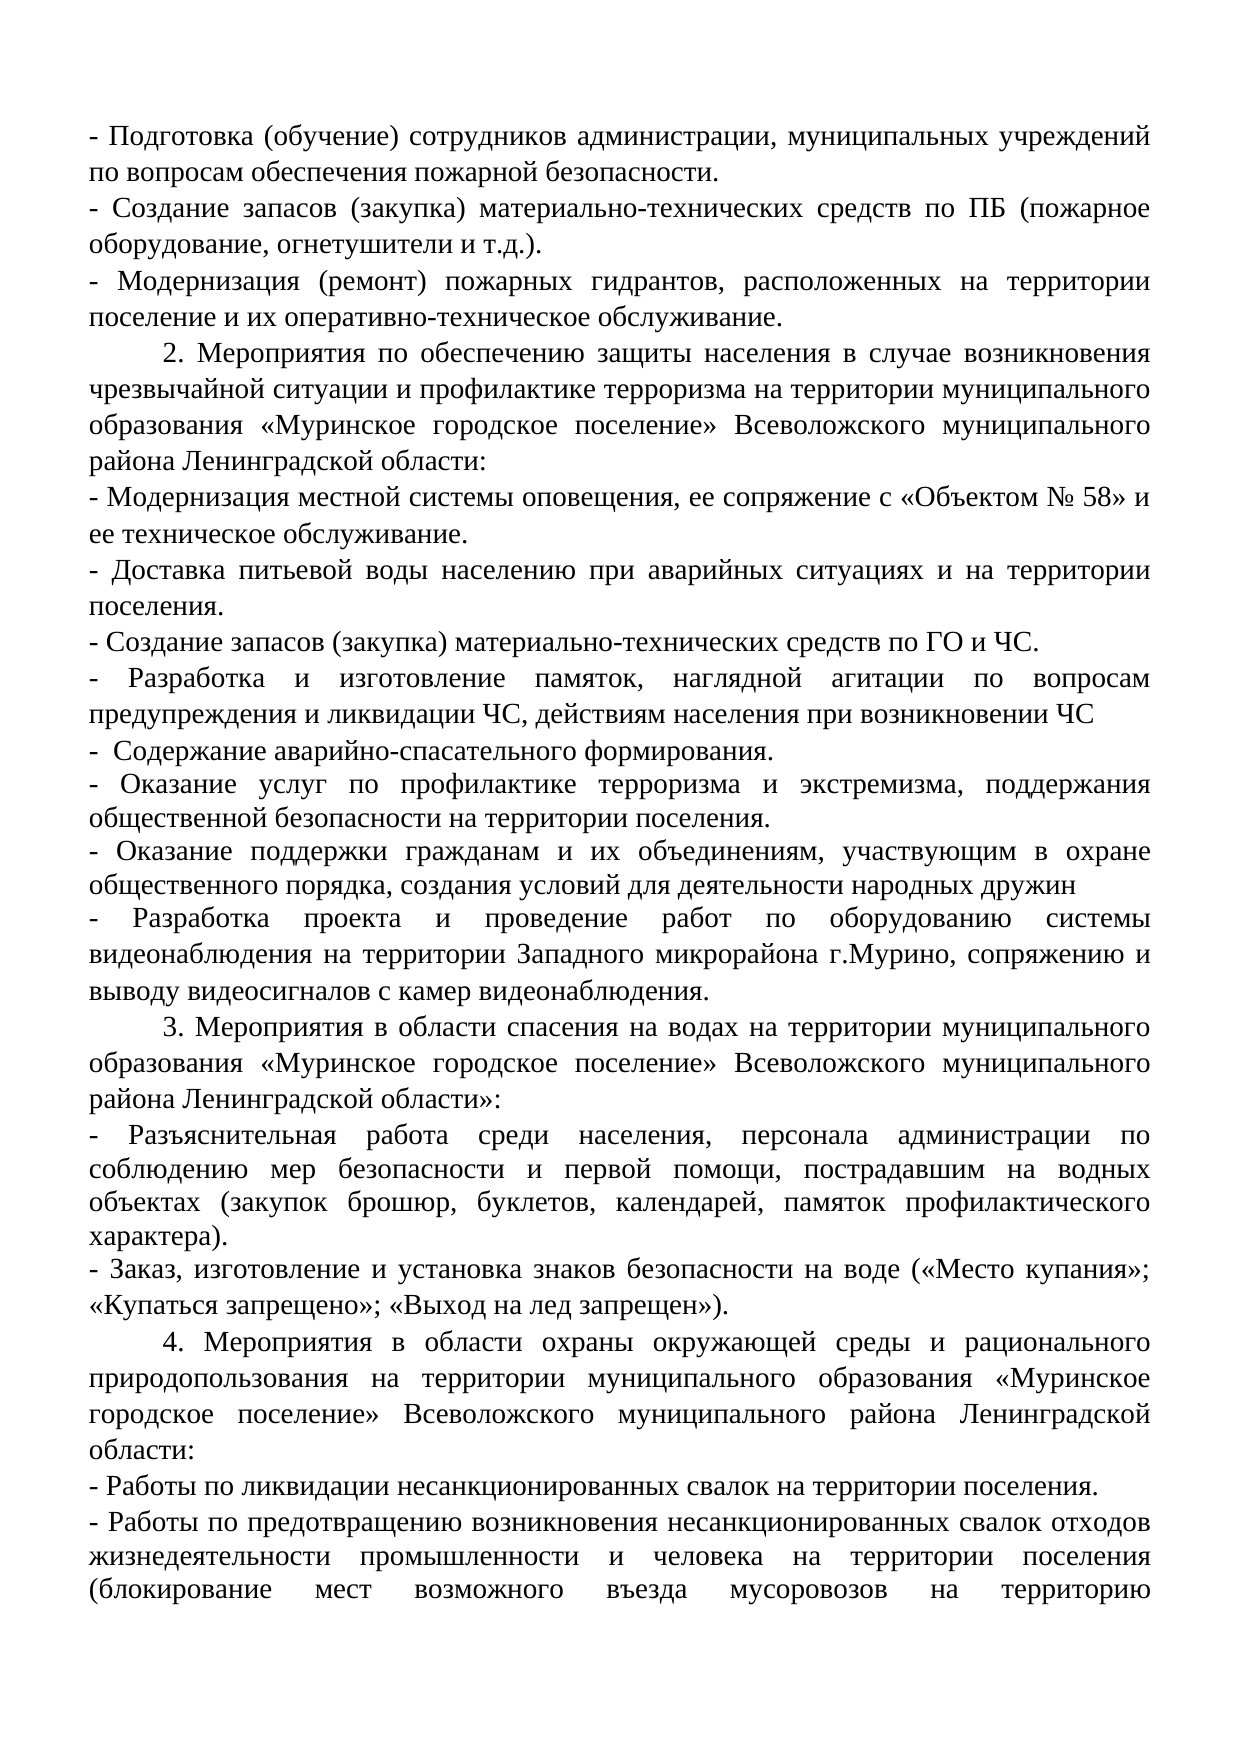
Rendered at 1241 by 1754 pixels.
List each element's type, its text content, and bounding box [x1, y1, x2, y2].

text - Модернизация (ремонт) пожарных гидрантов, расположенных на территории поселение и их оперативно-техническое обслуживание. [89, 263, 1152, 332]
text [89, 1504, 1152, 1605]
text - Разработка проекта и проведение работ по оборудованию системы видеонаблюдения на территории Западного микрорайона г.Мурино, сопряжению и выводу видеосигналов с камер видеонаблюдения. [89, 900, 1152, 1006]
text 4. Мероприятия в области охраны окружающей среды и рационального природопользования на территории муниципального образования «Муринское городское поселение» Всеволожского муниципального района Ленинградской области: [89, 1324, 1152, 1466]
text - Оказание услуг по профилактике терроризма и экстремизма, поддержания общественной безопасности на территории поселения. [89, 766, 1152, 833]
text - Разъяснительная работа среди населения, персонала администрации по соблюдению мер безопасности и первой помощи, пострадавшим на водных объектах (закупок брошюр, буклетов, календарей, памяток профилактического характера). [89, 1117, 1152, 1251]
text - Создание запасов (закупка) материально-технических средств по ПБ (пожарное оборудование, огнетушители и т.д.). [89, 190, 1152, 260]
text - Оказание поддержки гражданам и их объединениям, участвующим в охране общественного порядка, создания условий для деятельности народных дружин [89, 833, 1152, 900]
text 3. Мероприятия в области спасения на водах на территории муниципального образования «Муринское городское поселение» Всеволожского муниципального района Ленинградской области»: [89, 1009, 1152, 1114]
text - Создание запасов (закупка) материально-технических средств по ГО и ЧС. [89, 624, 1152, 658]
text 2. Мероприятия по обеспечению защиты населения в случае возникновения чрезвычайной ситуации и профилактике терроризма на территории муниципального образования «Муринское городское поселение» Всеволожского муниципального района Ленинградской области: [89, 335, 1152, 477]
text - Подготовка (обучение) сотрудников администрации, муниципальных учреждений по вопросам обеспечения пожарной безопасности. [89, 118, 1152, 188]
text - Содержание аварийно-спасательного формирования. [89, 733, 1152, 766]
text - Доставка питьевой воды населению при аварийных ситуациях и на территории поселения. [89, 552, 1152, 622]
text - Разработка и изготовление памяток, наглядной агитации по вопросам предупреждения и ликвидации ЧС, действиям населения при возникновении ЧС [89, 660, 1152, 730]
text - Работы по ликвидации несанкционированных свалок на территории поселения. [89, 1468, 1152, 1502]
text - Модернизация местной системы оповещения, ее сопряжение с «Объектом № 58» и ее техническое обслуживание. [89, 479, 1152, 549]
text - Заказ, изготовление и установка знаков безопасности на воде («Место купания»; «Купаться запрещено»; «Выход на лед запрещен»). [89, 1251, 1152, 1321]
